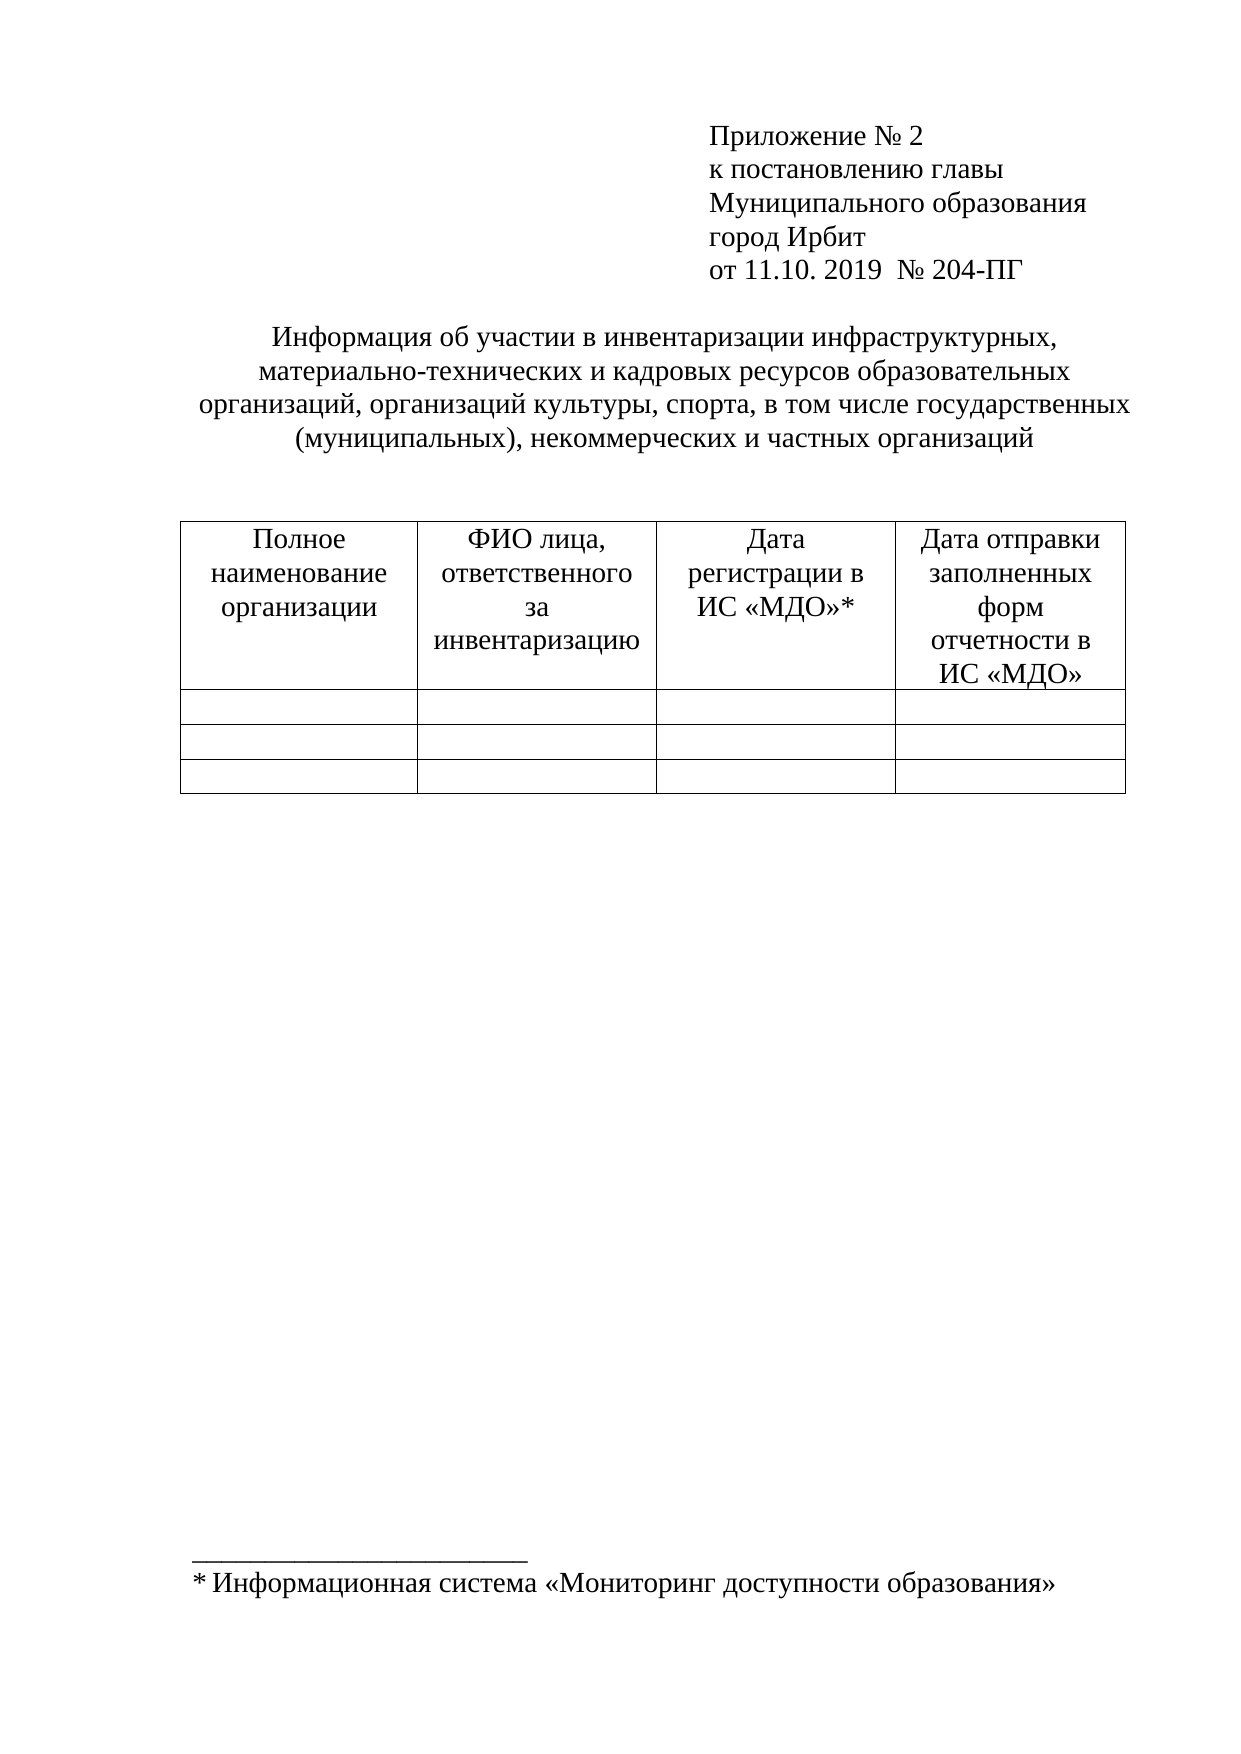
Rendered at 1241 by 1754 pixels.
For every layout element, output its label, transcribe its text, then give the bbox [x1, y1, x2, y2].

text к постановлению главы Муниципального образования город Ирбит [709, 152, 1137, 252]
table_cell [181, 690, 417, 724]
table_cell [896, 760, 1125, 793]
table_cell [181, 725, 417, 758]
table_cell [896, 725, 1125, 758]
table_header ФИО лица, ответственного за инвентаризацию [418, 522, 656, 689]
text _______________________ [192, 1532, 1137, 1566]
table_cell [181, 760, 417, 793]
table_header Дата регистрации в ИС «МДО»* [657, 522, 895, 689]
table_cell [418, 690, 656, 724]
text Информация об участии в инвентаризации инфраструктурных, материально-технических и кадровых ресурсов образовательных организаций, организаций культуры, спорта, в том числе государственных (муниципальных), некоммерческих и частных организаций [192, 319, 1137, 453]
text Приложение № 2 [192, 118, 1137, 152]
table_header Дата отправки заполненных форм отчетности в ИС «МДО» [896, 522, 1125, 689]
table_cell [418, 725, 656, 758]
text от 11.10. 2019 № 204-ПГ [709, 252, 1137, 286]
table_cell [896, 690, 1125, 724]
table_cell [657, 690, 895, 724]
table_cell [657, 760, 895, 793]
table_header Полное наименование организации [181, 522, 417, 689]
text * Информационная система «Мониторинг доступности образования» [192, 1566, 1137, 1599]
table_cell [657, 725, 895, 758]
table_cell [418, 760, 656, 793]
